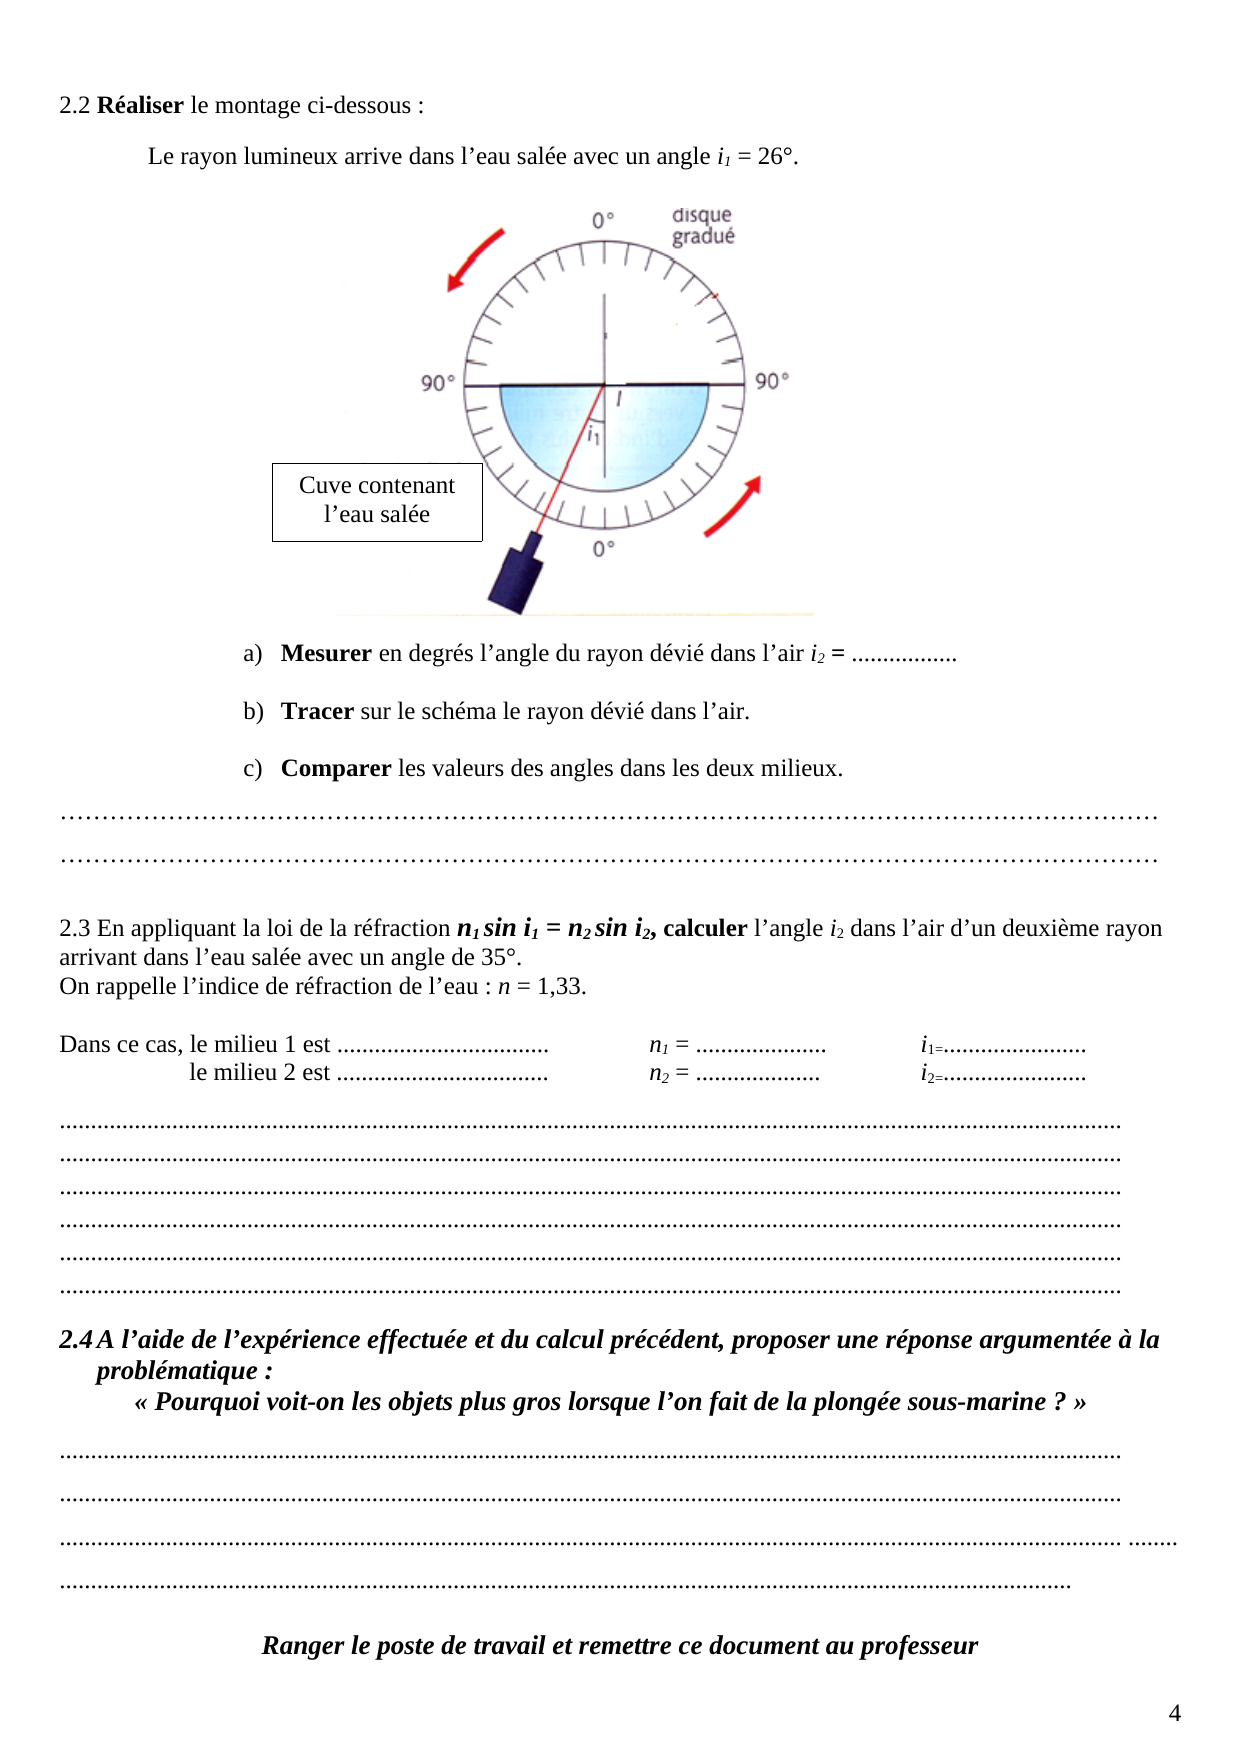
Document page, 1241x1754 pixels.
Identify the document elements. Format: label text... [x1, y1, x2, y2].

text .......................................................................................................................................................................... [59, 1204, 1181, 1233]
text .......................................................................................................................................................................... [59, 1478, 1181, 1507]
text ………………………………………………………………………………………………………………………………………………………………………………………………………………………………………… [59, 796, 1181, 868]
list Comparer les valeurs des angles dans les deux milieux. [243, 753, 1181, 782]
text On rappelle l’indice de réfraction de l’eau : n = 1,33. [59, 971, 1181, 1000]
text 2.2 Réaliser le montage ci-dessous : [59, 90, 1181, 119]
list Tracer sur le schéma le rayon dévié dans l’air. [243, 696, 1181, 724]
text le milieu 2 est .................................. n2 = .................... i2=....................... [59, 1057, 1181, 1086]
text .......................................................................................................................................................................... [59, 1271, 1181, 1299]
text Le rayon lumineux arrive dans l’eau salée avec un angle i1 = 26°. [148, 141, 1181, 170]
text .......................................................................................................................................................................... [59, 1138, 1181, 1167]
text .......................................................................................................................................................................... [59, 1171, 1181, 1200]
text .......................................................................................................................................................................... [59, 1237, 1181, 1266]
text .......................................................................................................................................................................... .......................................................................................................................................................................... [59, 1522, 1181, 1593]
text Dans ce cas, le milieu 1 est .................................. n1 = ..................... i1=....................... [59, 1029, 1181, 1057]
picture [332, 208, 905, 613]
text Ranger le poste de travail et remettre ce document au professeur [59, 1629, 1181, 1661]
list Mesurer en degrés l’angle du rayon dévié dans l’air i2 = ................. [243, 638, 1181, 667]
text 2.3 En appliquant la loi de la réfraction n1 sin i1 = n2 sin i2, calculer l’angle i2 dans l’air d’un deuxième rayon arrivant dans l’eau salée avec un angle de 35°. [59, 911, 1181, 971]
text .......................................................................................................................................................................... [59, 1105, 1181, 1134]
list A l’aide de l’expérience effectuée et du calcul précédent, proposer une réponse argumentée à la problématique : [59, 1323, 1181, 1385]
text .......................................................................................................................................................................... [59, 1435, 1181, 1464]
text « Pourquoi voit-on les objets plus gros lorsque l’on fait de la plongée sous-marine ? » [134, 1385, 1181, 1416]
